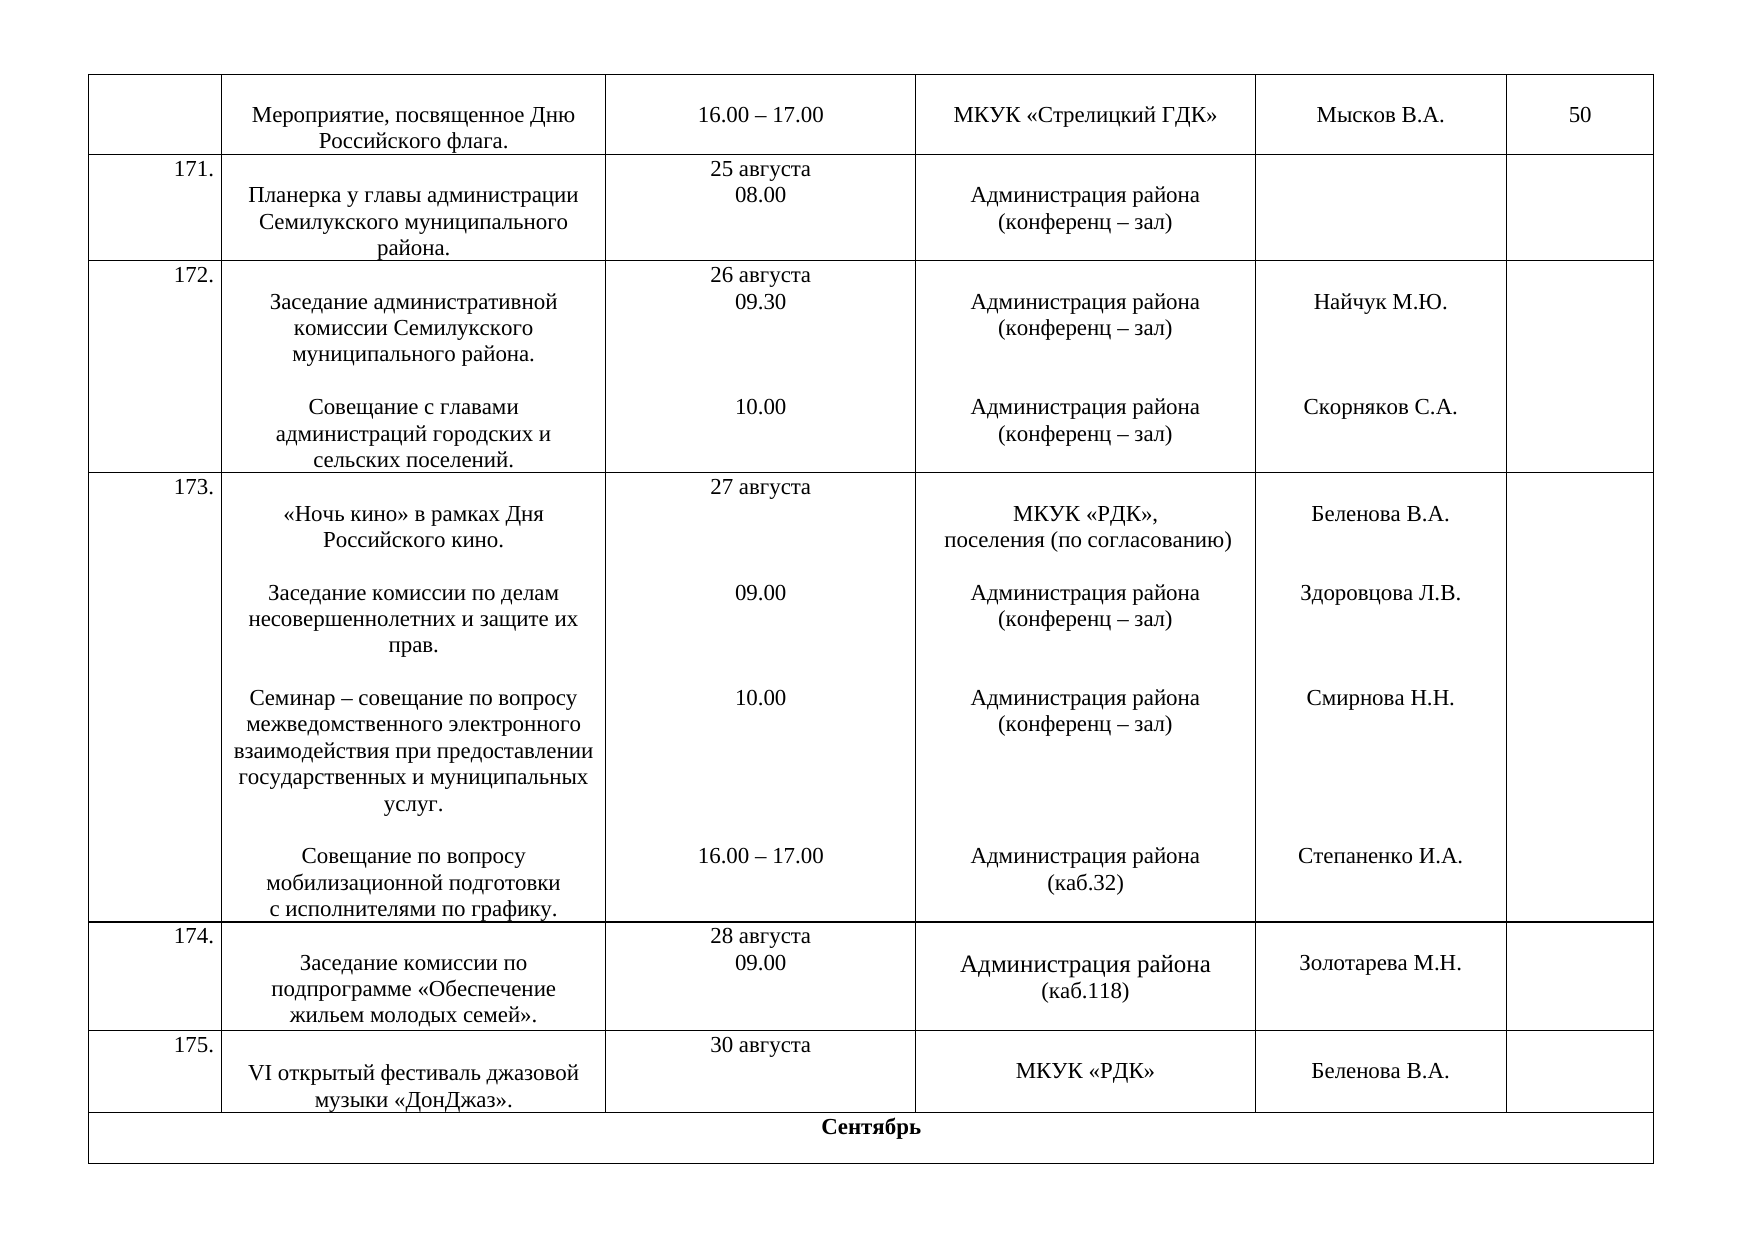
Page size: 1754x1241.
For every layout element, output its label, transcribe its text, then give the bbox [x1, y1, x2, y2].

table_cell Планерка у главы администрации Семилукского муниципального района. [222, 155, 605, 260]
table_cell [606, 75, 915, 154]
table_cell [89, 155, 221, 260]
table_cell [916, 75, 1255, 154]
table_cell [1507, 155, 1653, 260]
table_cell МКУК «РДК» [916, 1031, 1255, 1112]
table_cell «Ночь кино» в рамках Дня Российского кино. Заседание комиссии по делам несовершеннолетних и защите их прав. Семинар – совещание по вопросу межведомственного электронного взаимодействия при предоставлении государственных и муниципальных услуг. Совещание по вопросу мобилизационной подготовки с исполнителями по графику. [222, 473, 605, 921]
table_cell Заседание административной комиссии Семилукского муниципального района. Совещание с главами администраций городских и сельских поселений. [222, 261, 605, 472]
table_cell 27 августа 09.00 10.00 16.00 – 17.00 [606, 473, 915, 921]
table_cell Беленова В.А. [1256, 1031, 1506, 1112]
table_cell [1507, 473, 1653, 921]
table_cell [1507, 261, 1653, 472]
table_cell Администрация района (каб.118) [916, 923, 1255, 1030]
table_cell [89, 261, 221, 472]
table_cell 30 августа [606, 1031, 915, 1112]
table_cell [89, 473, 221, 921]
table_cell Найчук М.Ю. Скорняков С.А. [1256, 261, 1506, 472]
table_cell Золотарева М.Н. [1256, 923, 1506, 1030]
table_cell МКУК «РДК», поселения (по согласованию) Администрация района (конференц – зал) Администрация района (конференц – зал) Администрация района (каб.32) [916, 473, 1255, 921]
table_cell 26 августа 09.30 10.00 [606, 261, 915, 472]
table_cell Беленова В.А. Здоровцова Л.В. Смирнова Н.Н. Степаненко И.А. [1256, 473, 1506, 921]
table_cell 28 августа 09.00 [606, 923, 915, 1030]
table_cell Заседание комиссии по подпрограмме «Обеспечение жильем молодых семей». [222, 923, 605, 1030]
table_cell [1256, 75, 1506, 154]
table_cell [1507, 923, 1653, 1030]
table_cell [89, 75, 221, 154]
table_cell [89, 923, 221, 1030]
table_cell Администрация района (конференц – зал) [916, 155, 1255, 260]
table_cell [222, 75, 605, 154]
table_cell VI открытый фестиваль джазовой музыки «ДонДжаз». [222, 1031, 605, 1112]
table_cell 50 50 [1507, 75, 1653, 154]
table_cell [1507, 1031, 1653, 1112]
table_cell Администрация района (конференц – зал) Администрация района (конференц – зал) [916, 261, 1255, 472]
table_cell Сентябрь [89, 1113, 1653, 1163]
table_cell [89, 1031, 221, 1112]
table_cell 25 августа 08.00 [606, 155, 915, 260]
table_cell [1256, 155, 1506, 260]
